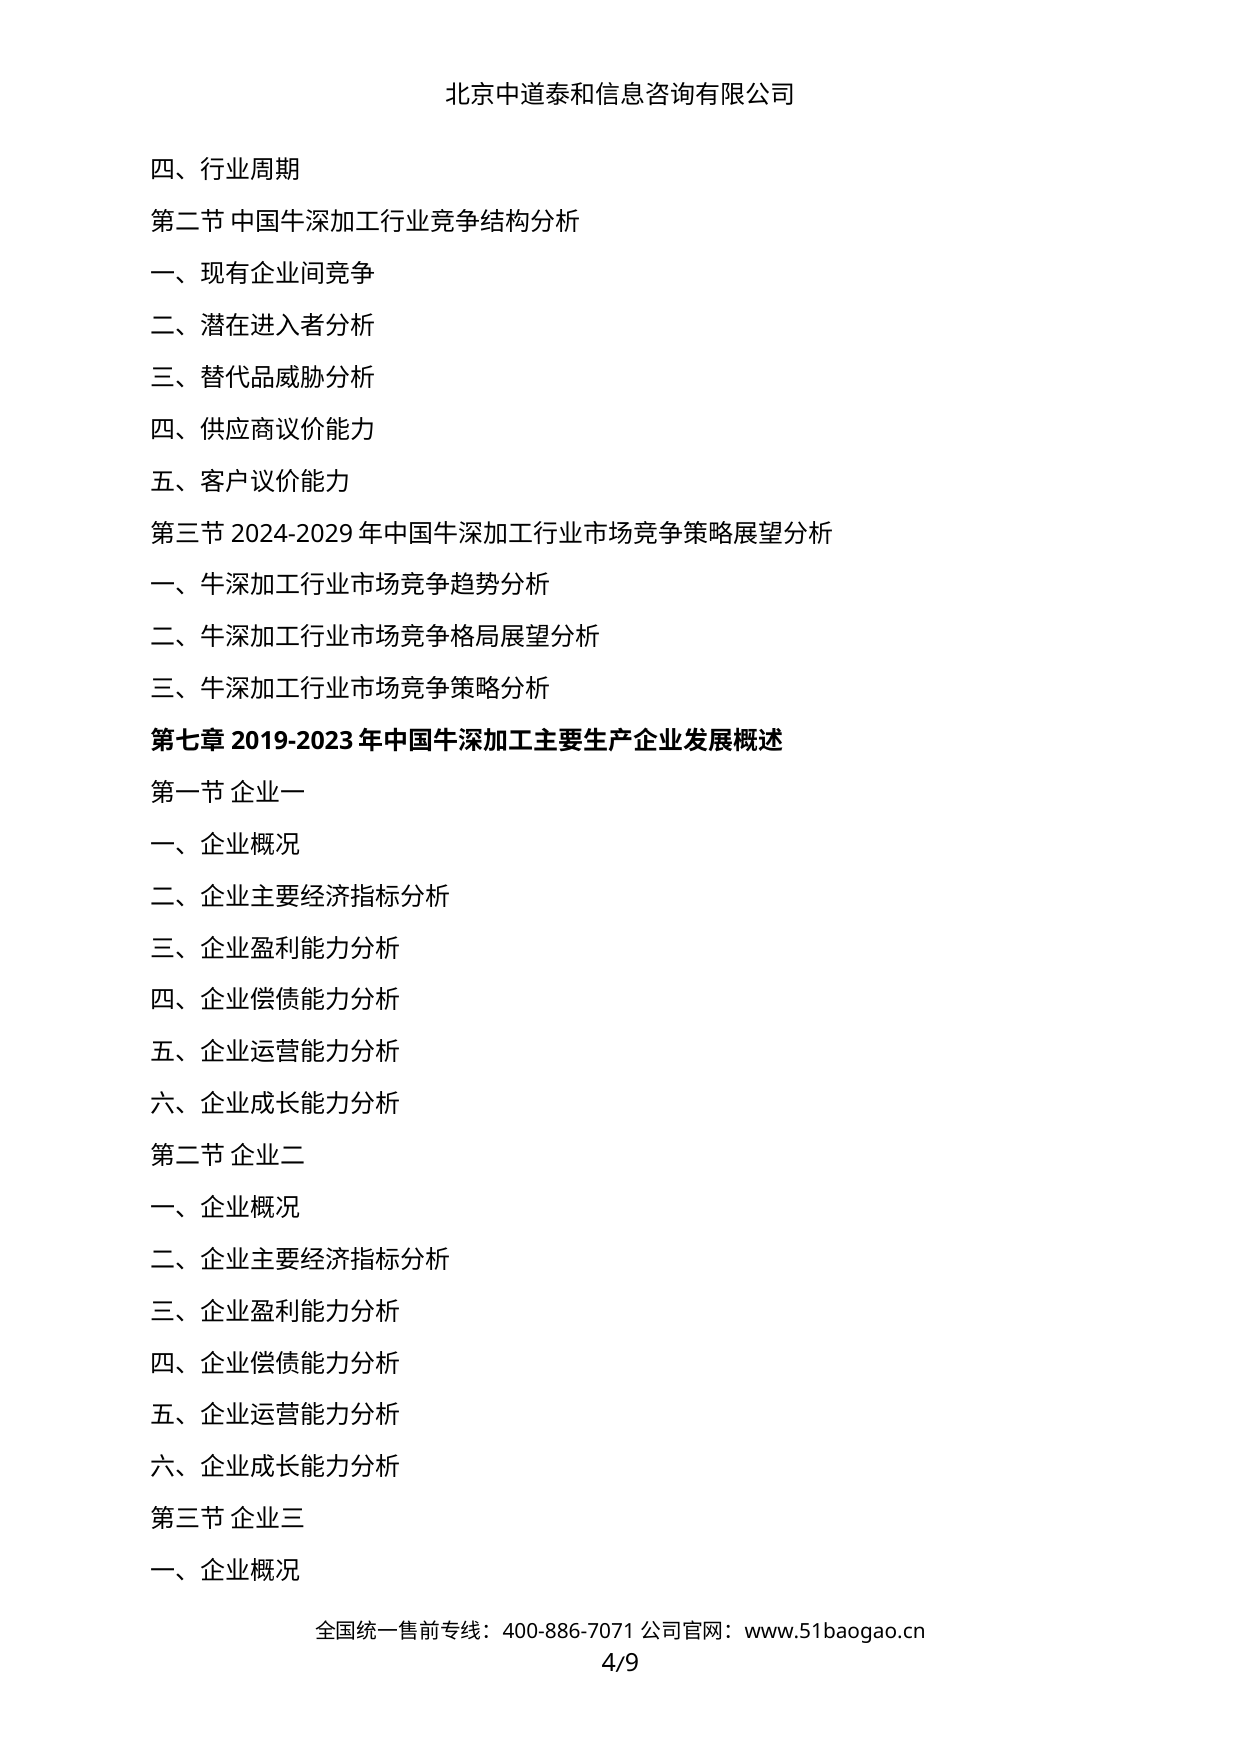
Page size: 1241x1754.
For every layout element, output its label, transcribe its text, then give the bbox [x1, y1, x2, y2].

text 三、企业盈利能力分析 [150, 928, 1090, 964]
text 第七章 2019-2023年中国牛深加工主要生产企业发展概述 [150, 721, 1090, 757]
text 二、企业主要经济指标分析 [150, 876, 1090, 912]
text 二、潜在进入者分析 [150, 306, 1090, 342]
text 第三节 2024-2029年中国牛深加工行业市场竞争策略展望分析 [150, 513, 1090, 549]
text 第三节 企业三 [150, 1499, 1090, 1535]
text 三、企业盈利能力分析 [150, 1291, 1090, 1327]
text 六、企业成长能力分析 [150, 1447, 1090, 1483]
text 第二节 企业二 [150, 1136, 1090, 1172]
text 五、企业运营能力分析 [150, 1032, 1090, 1068]
text 五、企业运营能力分析 [150, 1395, 1090, 1431]
text 三、牛深加工行业市场竞争策略分析 [150, 669, 1090, 705]
text 一、现有企业间竞争 [150, 254, 1090, 290]
text 一、企业概况 [150, 824, 1090, 861]
text 第二节 中国牛深加工行业竞争结构分析 [150, 202, 1090, 238]
text 一、企业概况 [150, 1187, 1090, 1224]
text 第一节 企业一 [150, 772, 1090, 809]
text 六、企业成长能力分析 [150, 1084, 1090, 1120]
text 四、行业周期 [150, 150, 1090, 186]
text 二、企业主要经济指标分析 [150, 1239, 1090, 1276]
text 四、供应商议价能力 [150, 409, 1090, 446]
text 三、替代品威胁分析 [150, 357, 1090, 394]
text 二、牛深加工行业市场竞争格局展望分析 [150, 617, 1090, 653]
text 四、企业偿债能力分析 [150, 980, 1090, 1016]
text 一、企业概况 [150, 1551, 1090, 1587]
text 五、客户议价能力 [150, 461, 1090, 497]
text 四、企业偿债能力分析 [150, 1343, 1090, 1379]
text 一、牛深加工行业市场竞争趋势分析 [150, 565, 1090, 601]
